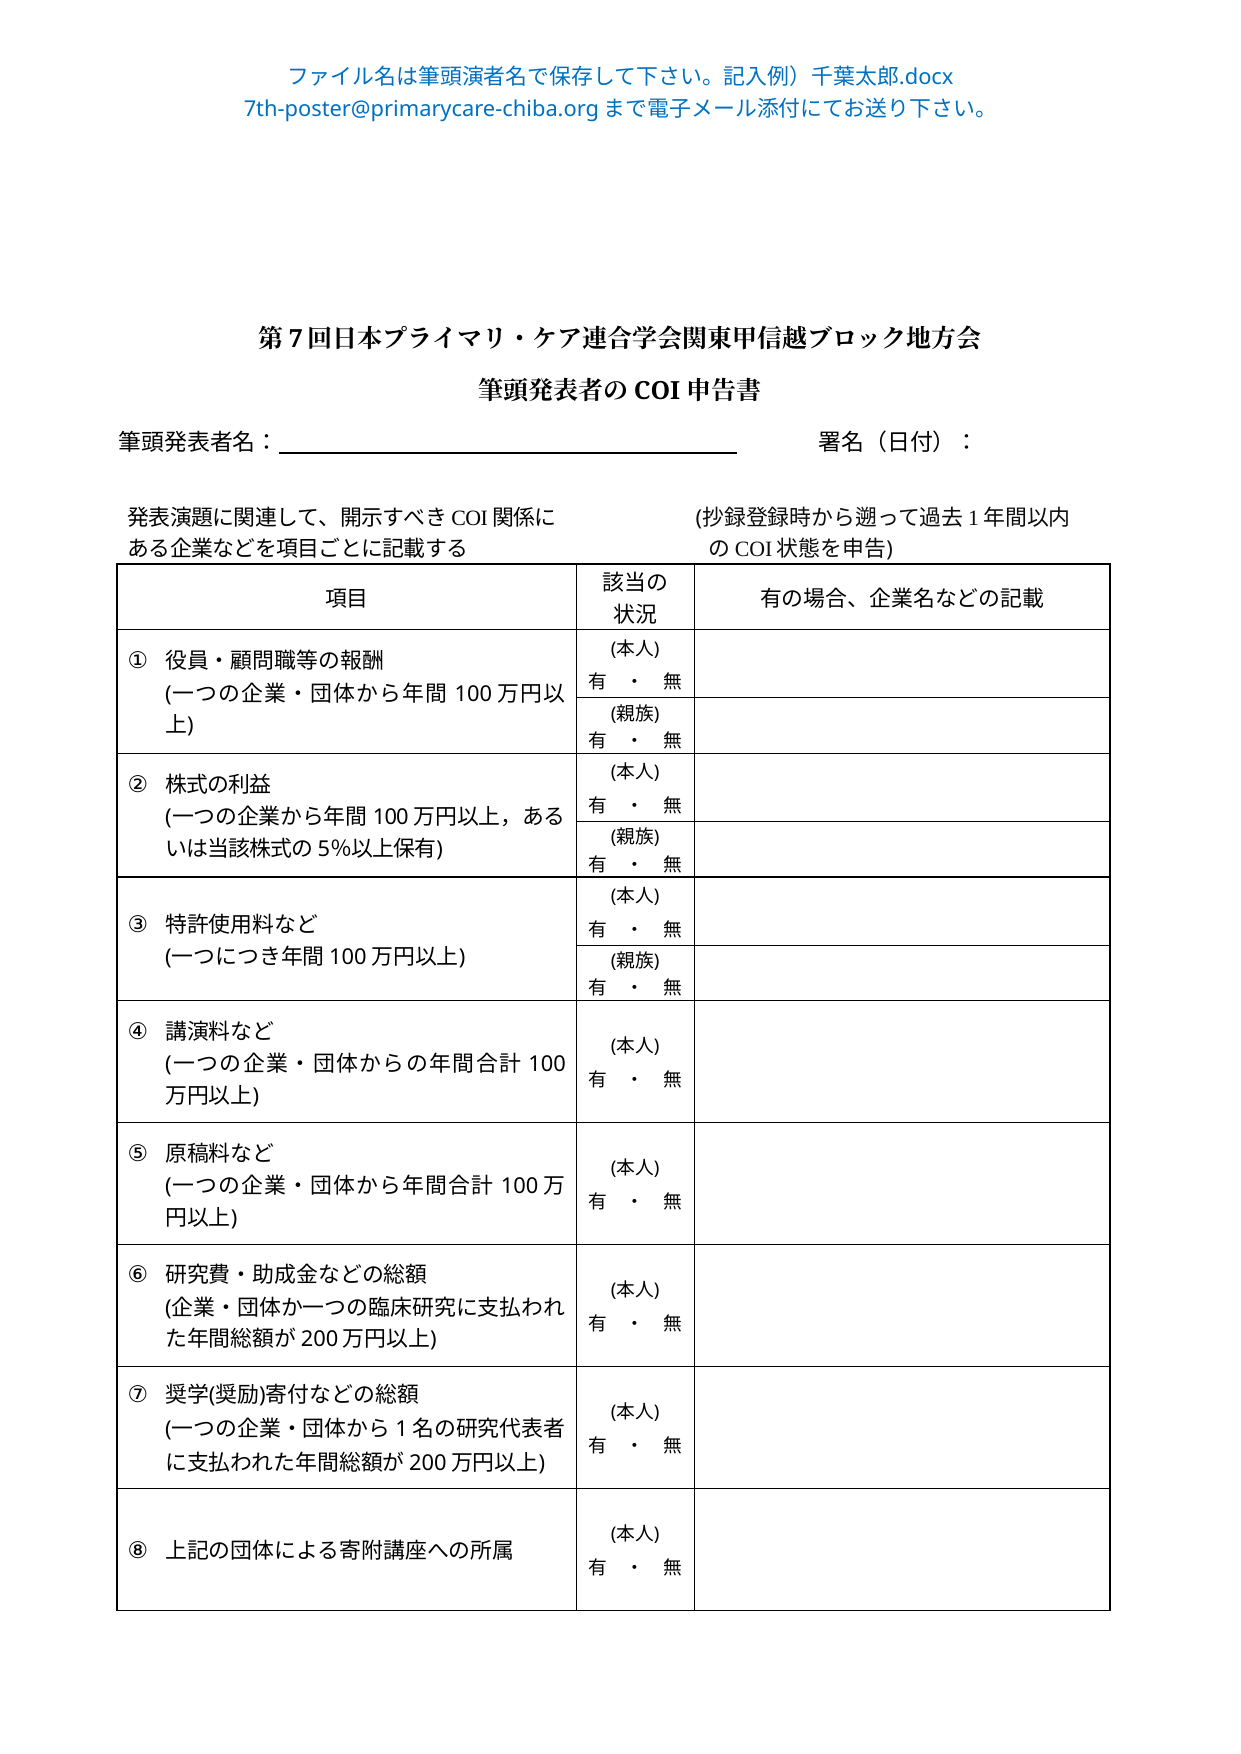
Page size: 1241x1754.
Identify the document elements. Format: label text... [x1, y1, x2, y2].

text 第7回日本プライマリ・ケア連合学会関東甲信越ブロック地方会 [118, 303, 1122, 371]
table_cell [695, 630, 1109, 697]
table_header 発表演題に関連して、開示すべきCOI関係にある企業などを項目ごとに記載する [117, 500, 576, 563]
table_cell 項目 [118, 565, 576, 629]
text 筆頭発表者名： 署名（日付）： [118, 423, 1122, 457]
text 筆頭発表者のCOI 申告書 [118, 371, 1122, 407]
table_cell 講演料など (一つの企業・団体からの年間合計100万円以上) [118, 1001, 576, 1122]
table_cell (親族) 有 ・ 無 [577, 698, 694, 753]
table_cell 奨学(奨励)寄付などの総額 (一つの企業・団体から1名の研究代表者に支払われた年間総額が200万円以上) [118, 1367, 576, 1488]
table_cell 上記の団体による寄附講座への所属 [118, 1489, 576, 1609]
table_cell (本人) 有 ・ 無 [577, 878, 694, 945]
table_cell (本人) 有 ・ 無 [577, 1367, 694, 1488]
table_cell 有の場合、企業名などの記載 [695, 565, 1109, 629]
table_cell [695, 878, 1109, 945]
table_cell (親族) 有 ・ 無 [577, 822, 694, 876]
table_cell [695, 698, 1109, 753]
table_cell 該当の 状況 [577, 565, 694, 629]
table_cell [695, 822, 1109, 876]
table_cell (本人) 有 ・ 無 [577, 630, 694, 697]
table_cell [695, 1001, 1109, 1122]
table_cell (本人) 有 ・ 無 [577, 1001, 694, 1122]
table_cell [695, 1489, 1109, 1609]
table_cell [695, 754, 1109, 821]
table_cell 原稿料など (一つの企業・団体から年間合計100万円以上) [118, 1123, 576, 1244]
table_cell 研究費・助成金などの総額 (企業・団体か一つの臨床研究に支払われた年間総額が200万円以上) [118, 1245, 576, 1366]
table_cell (本人) 有 ・ 無 [577, 1123, 694, 1244]
table_cell [695, 1123, 1109, 1244]
table_cell 株式の利益 (一つの企業から年間100万円以上，あるいは当該株式の5％以上保有) [118, 754, 576, 876]
table_cell 特許使用料など (一つにつき年間100万円以上) [118, 878, 576, 1000]
table_cell (親族) 有 ・ 無 [577, 946, 694, 1000]
table_cell (本人) 有 ・ 無 [577, 754, 694, 821]
table_cell 役員・顧問職等の報酬 (一つの企業・団体から年間100万円以上) [118, 630, 576, 753]
table_cell (本人) 有 ・ 無 [577, 1245, 694, 1366]
table_cell [695, 946, 1109, 1000]
table_cell (本人) 有 ・ 無 [577, 1489, 694, 1609]
table_cell [695, 1367, 1109, 1488]
table_cell [695, 1245, 1109, 1366]
table_header (抄録登録時から遡って過去1年間以内のCOI状態を申告) [576, 500, 1087, 563]
